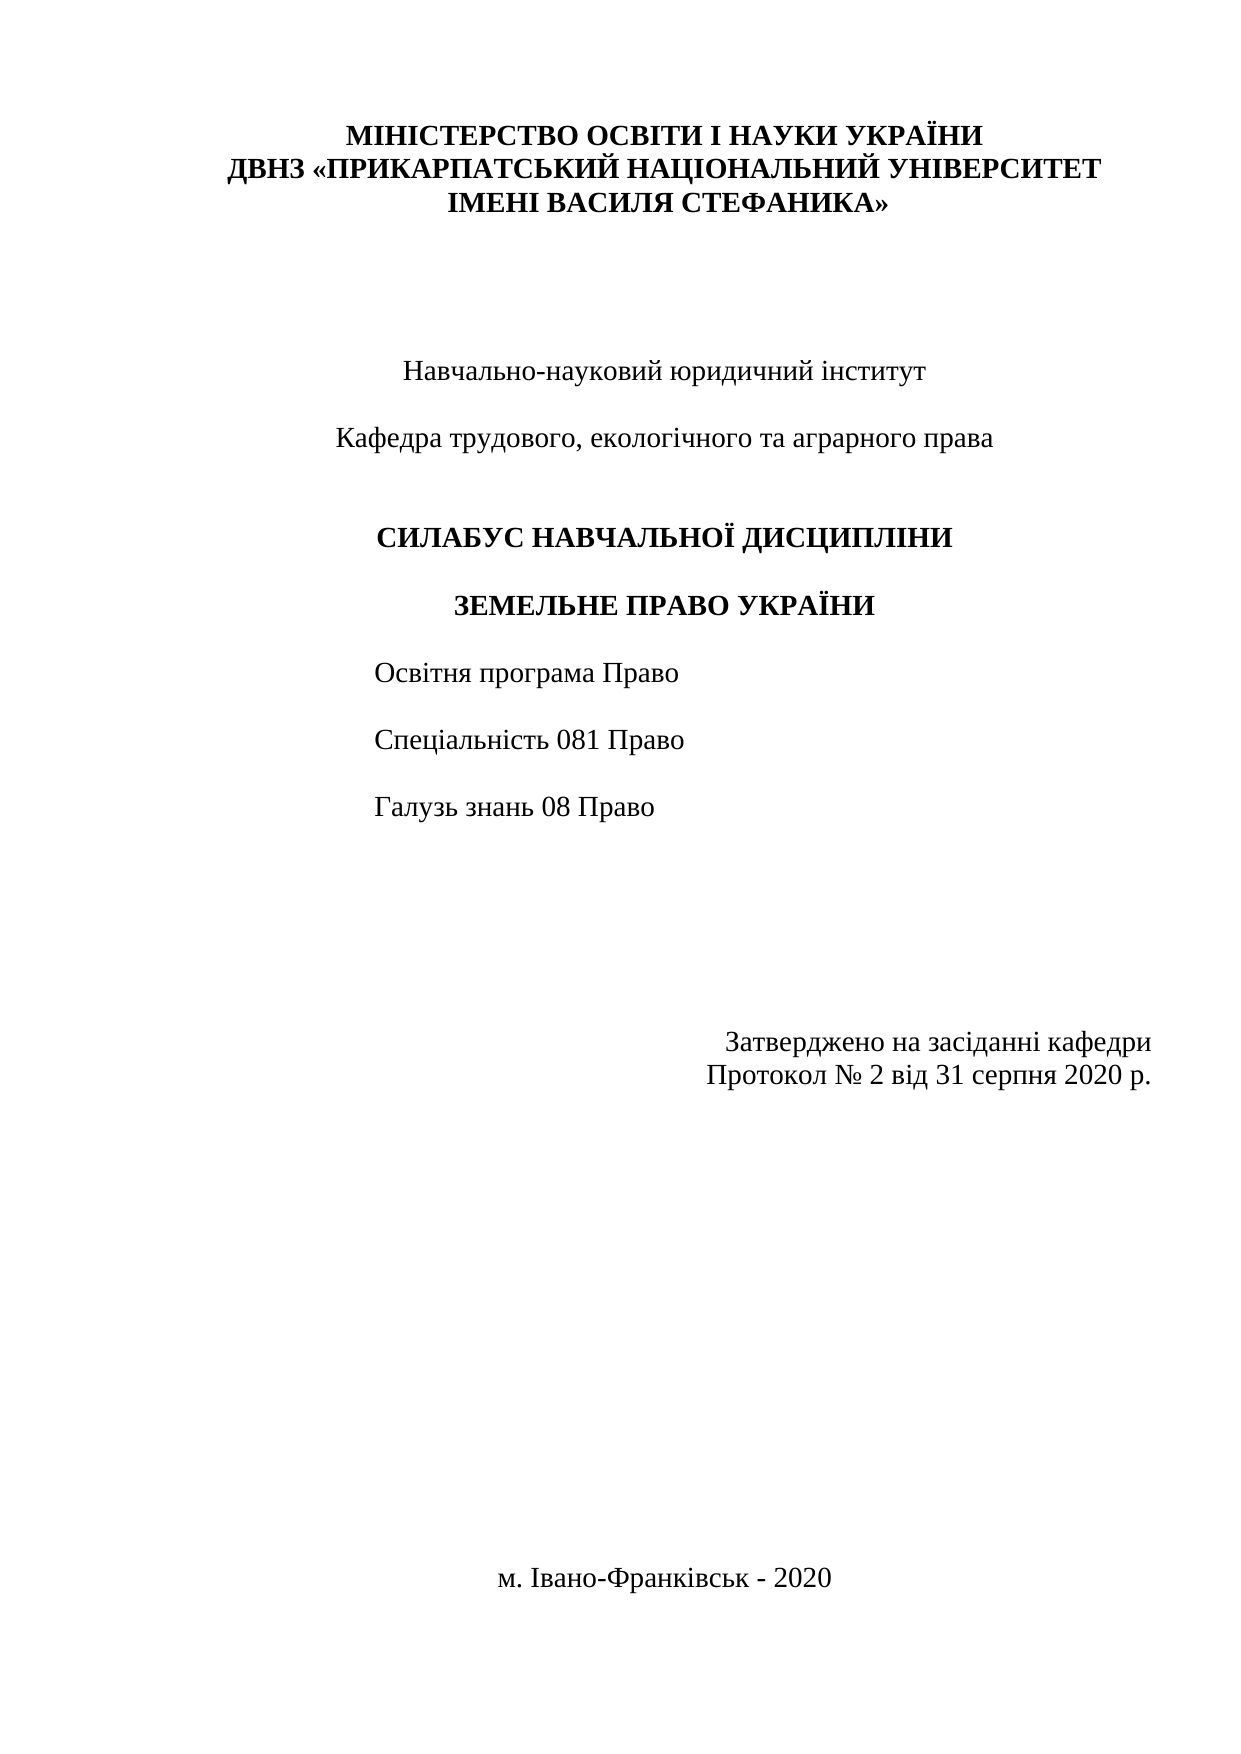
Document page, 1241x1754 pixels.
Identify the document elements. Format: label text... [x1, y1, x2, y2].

text ІМЕНІ ВАСИЛЯ СТЕФАНИКА» [177, 185, 1152, 219]
text Навчально-науковий юридичний інститут [177, 353, 1152, 386]
text Освітня програма Право [177, 655, 1152, 688]
text ДВНЗ «ПРИКАРПАТСЬКИЙ НАЦІОНАЛЬНИЙ УНІВЕРСИТЕТ [177, 152, 1152, 185]
text Затверджено на засіданні кафедри [177, 1024, 1152, 1057]
text ЗЕМЕЛЬНЕ ПРАВО УКРАЇНИ [177, 588, 1152, 621]
text Спеціальність 081 Право [177, 722, 1152, 755]
text м. Івано-Франківськ - 2020 [177, 1560, 1152, 1594]
text Протокол № 2 від 31 серпня 2020 р. [177, 1057, 1152, 1091]
text Кафедра трудового, екологічного та аграрного права [177, 420, 1152, 453]
text МІНІСТЕРСТВО ОСВІТИ І НАУКИ УКРАЇНИ [177, 118, 1152, 152]
text Галузь знань 08 Право [177, 789, 1152, 822]
text СИЛАБУС НАВЧАЛЬНОЇ ДИСЦИПЛІНИ [177, 521, 1152, 554]
